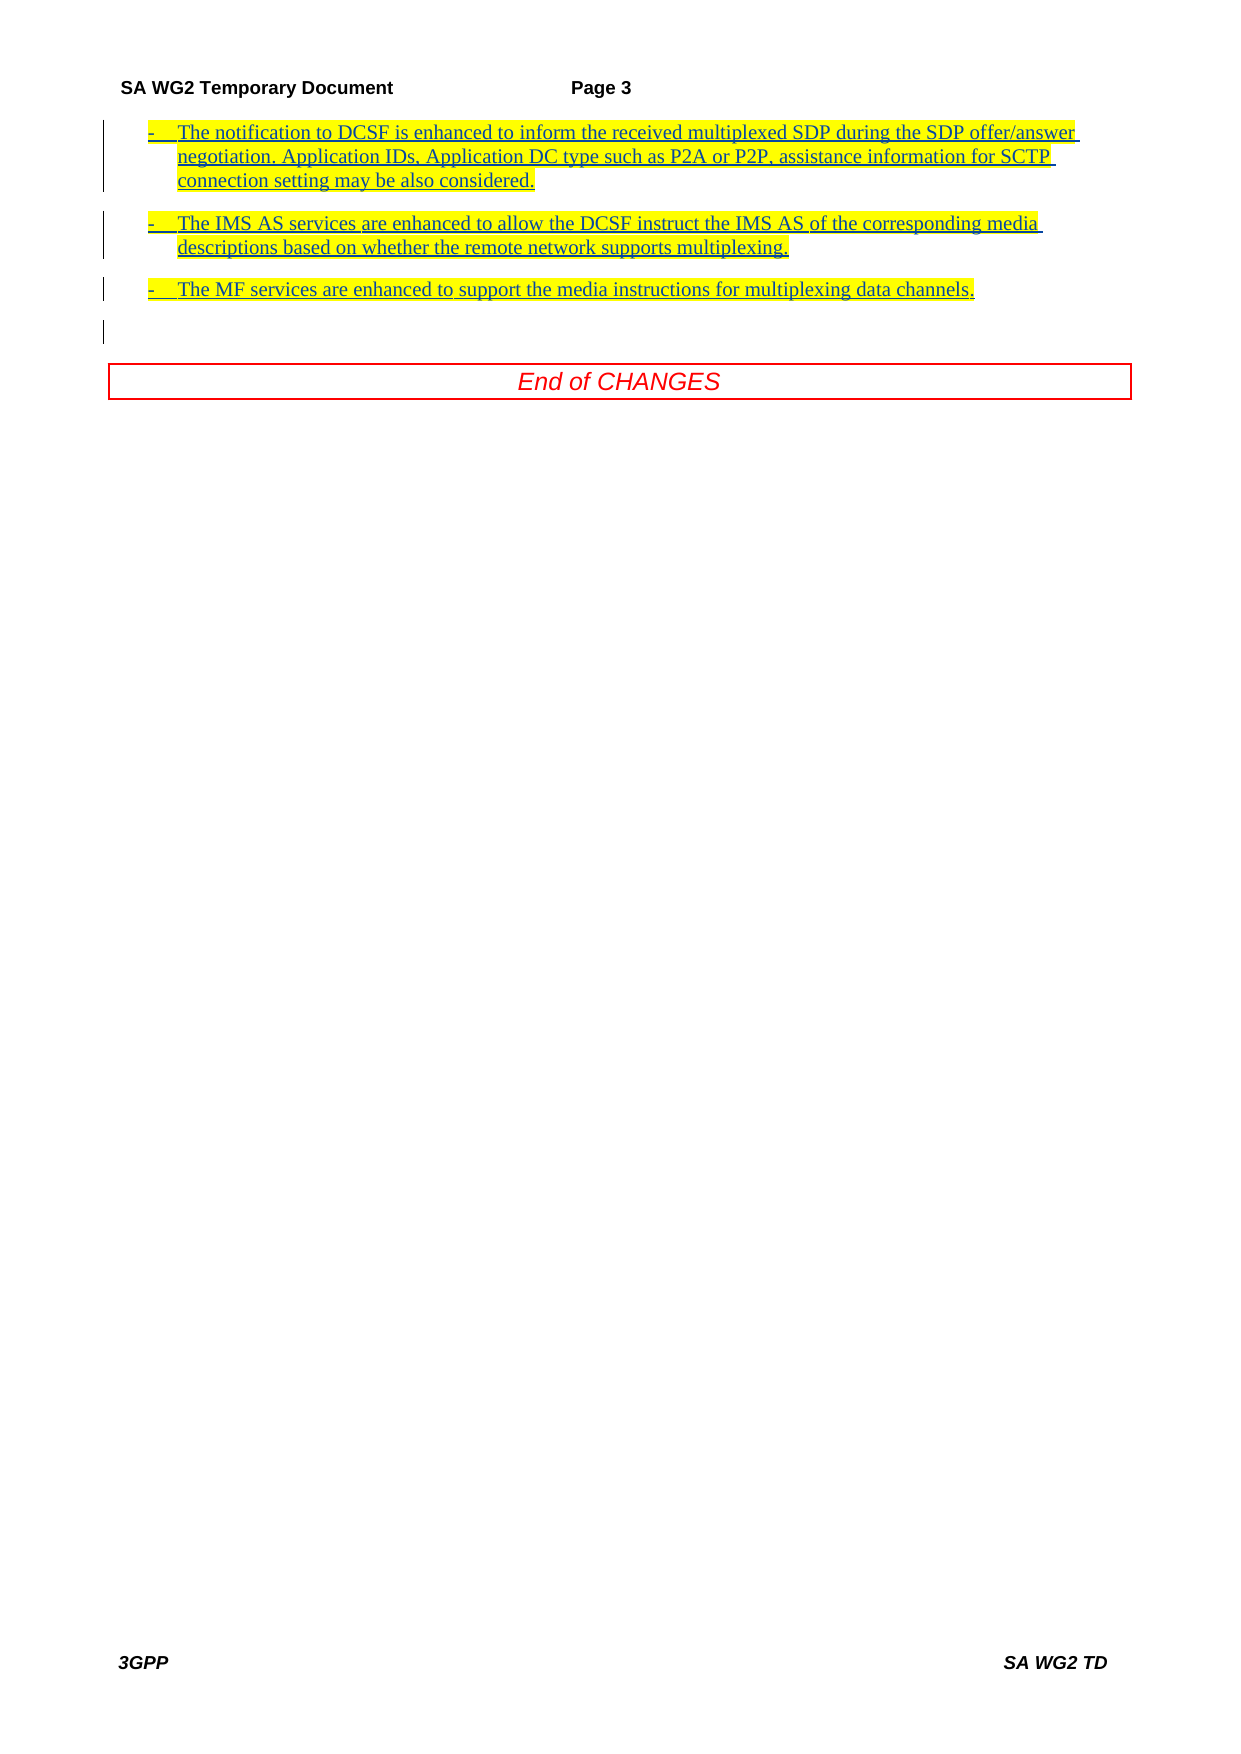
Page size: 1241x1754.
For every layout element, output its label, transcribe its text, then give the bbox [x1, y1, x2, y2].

text End of CHANGES [110, 365, 1130, 398]
